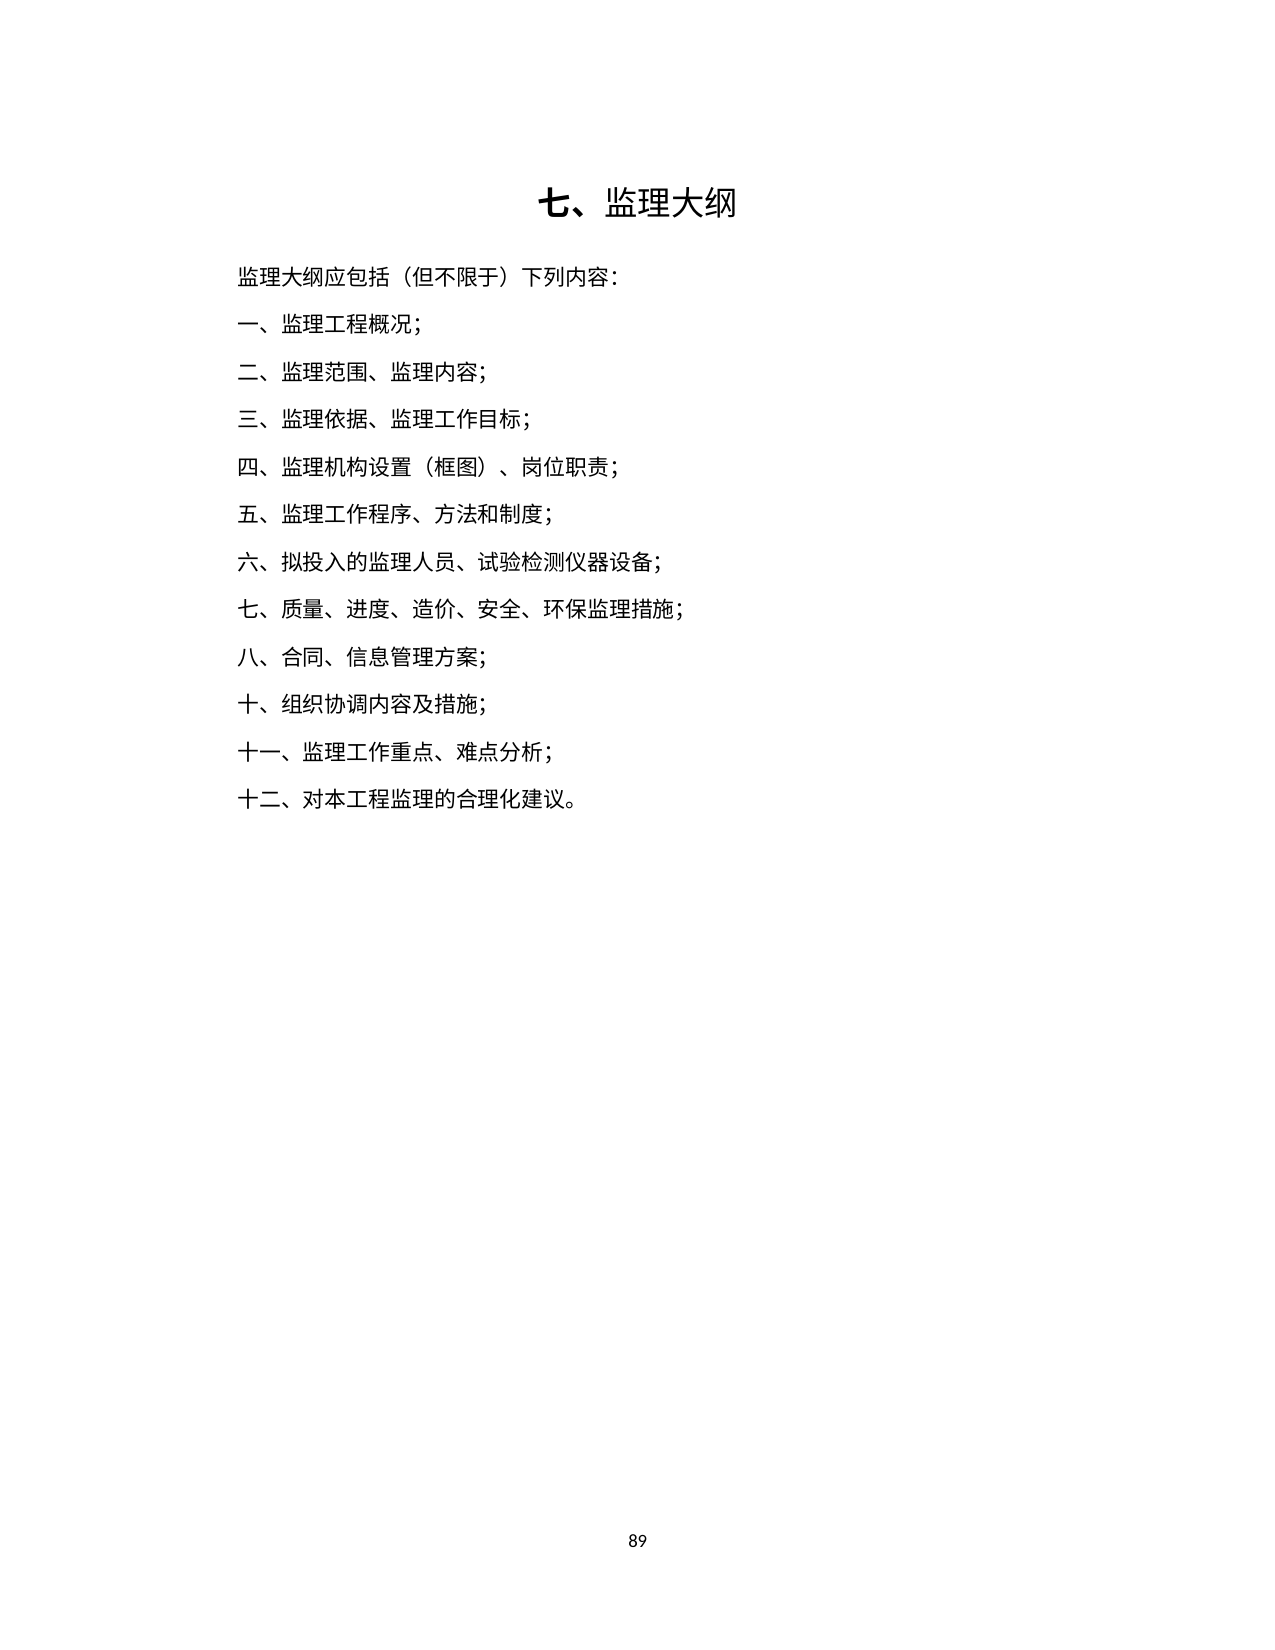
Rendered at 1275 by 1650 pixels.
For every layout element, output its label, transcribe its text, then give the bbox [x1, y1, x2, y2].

text 八、合同、信息管理方案； [187, 639, 1087, 671]
text 监理大纲应包括（但不限于）下列内容： [187, 259, 1087, 291]
text 四、监理机构设置（框图）、岗位职责； [187, 449, 1087, 481]
text 一、监理工程概况； [187, 307, 1087, 339]
text 六、拟投入的监理人员、试验检测仪器设备； [187, 544, 1087, 576]
subtitle 七、监理大纲 [187, 177, 1087, 225]
text 五、监理工作程序、方法和制度； [187, 497, 1087, 529]
text 二、监理范围、监理内容； [187, 354, 1087, 386]
text 三、监理依据、监理工作目标； [187, 402, 1087, 434]
text 十二、对本工程监理的合理化建议。 [187, 782, 1087, 814]
text 十一、监理工作重点、难点分析； [187, 734, 1087, 766]
text 七、质量、进度、造价、安全、环保监理措施； [187, 592, 1087, 624]
text 十、组织协调内容及措施； [187, 687, 1087, 719]
